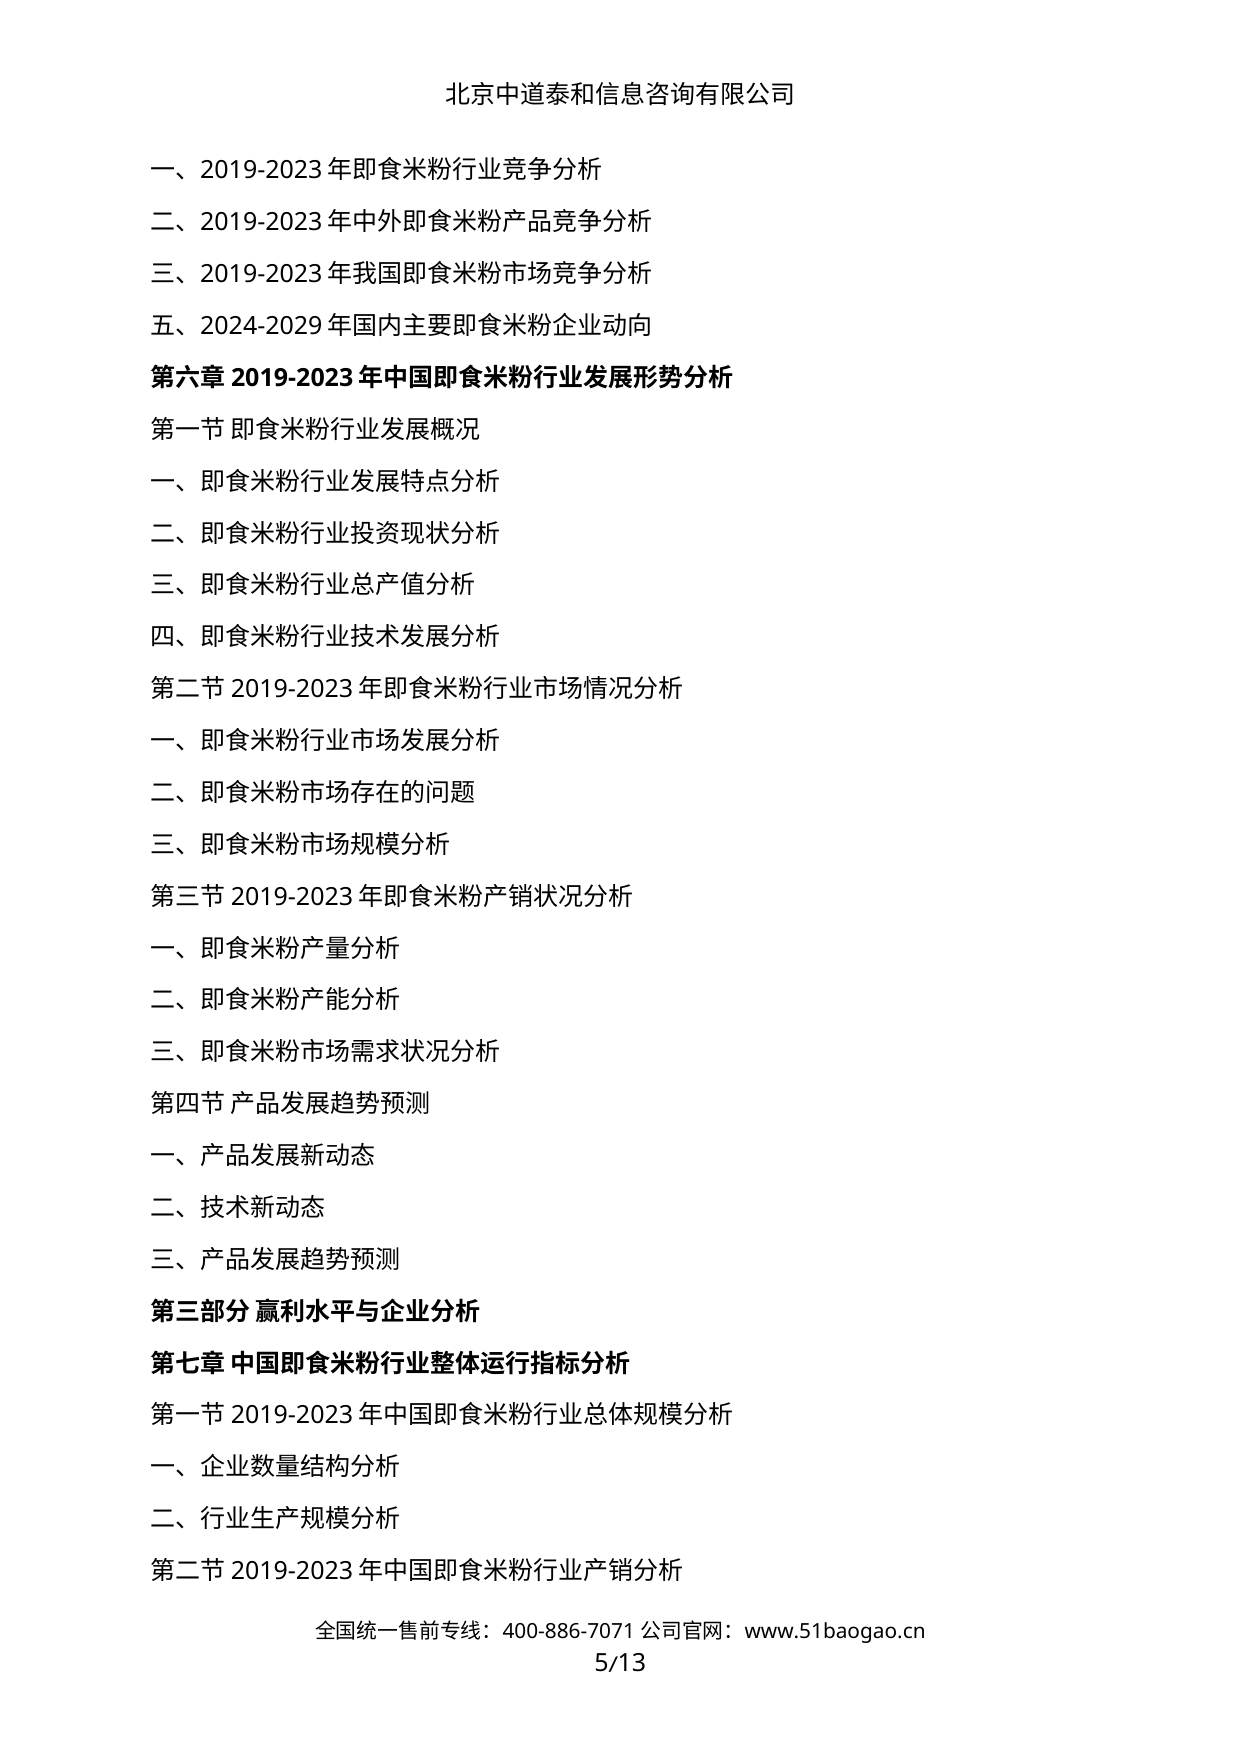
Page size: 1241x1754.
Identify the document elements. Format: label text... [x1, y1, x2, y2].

text 第三部分 赢利水平与企业分析 [150, 1291, 1090, 1327]
text 第二节 2019-2023年即食米粉行业市场情况分析 [150, 669, 1090, 705]
text 第三节 2019-2023年即食米粉产销状况分析 [150, 876, 1090, 912]
text 一、产品发展新动态 [150, 1136, 1090, 1172]
text 三、2019-2023年我国即食米粉市场竞争分析 [150, 254, 1090, 290]
text 一、即食米粉产量分析 [150, 928, 1090, 964]
text 二、技术新动态 [150, 1187, 1090, 1224]
text 四、即食米粉行业技术发展分析 [150, 617, 1090, 653]
text 三、即食米粉市场规模分析 [150, 824, 1090, 861]
text 二、即食米粉行业投资现状分析 [150, 513, 1090, 549]
text 第七章 中国即食米粉行业整体运行指标分析 [150, 1343, 1090, 1379]
text 三、产品发展趋势预测 [150, 1239, 1090, 1276]
text 一、即食米粉行业市场发展分析 [150, 721, 1090, 757]
text 第一节 2019-2023年中国即食米粉行业总体规模分析 [150, 1395, 1090, 1431]
text 三、即食米粉市场需求状况分析 [150, 1032, 1090, 1068]
text 二、2019-2023年中外即食米粉产品竞争分析 [150, 202, 1090, 238]
text 第二节 2019-2023年中国即食米粉行业产销分析 [150, 1551, 1090, 1587]
text 一、企业数量结构分析 [150, 1447, 1090, 1483]
text 一、2019-2023年即食米粉行业竞争分析 [150, 150, 1090, 186]
text 二、行业生产规模分析 [150, 1499, 1090, 1535]
text 第六章 2019-2023年中国即食米粉行业发展形势分析 [150, 357, 1090, 394]
text 一、即食米粉行业发展特点分析 [150, 461, 1090, 497]
text 三、即食米粉行业总产值分析 [150, 565, 1090, 601]
text 五、2024-2029年国内主要即食米粉企业动向 [150, 306, 1090, 342]
text 第四节 产品发展趋势预测 [150, 1084, 1090, 1120]
text 二、即食米粉市场存在的问题 [150, 772, 1090, 809]
text 二、即食米粉产能分析 [150, 980, 1090, 1016]
text 第一节 即食米粉行业发展概况 [150, 409, 1090, 446]
